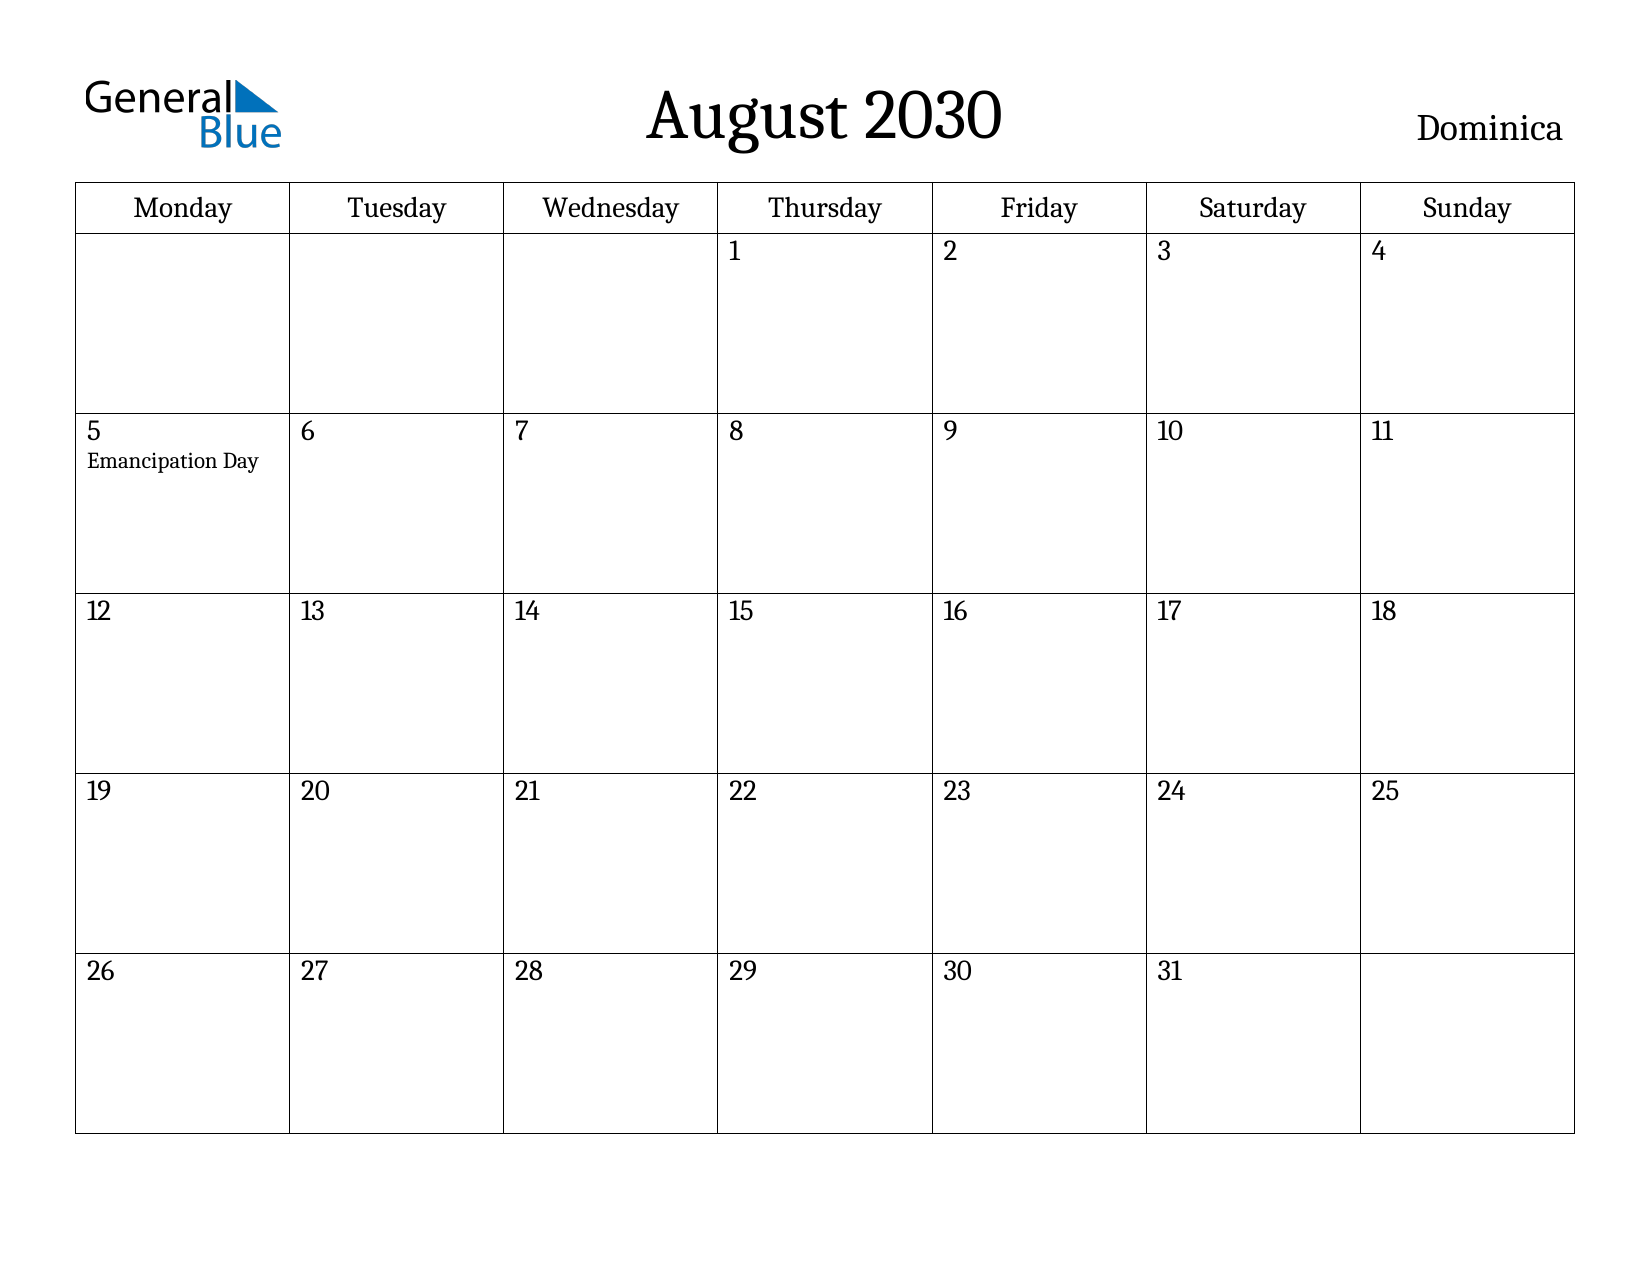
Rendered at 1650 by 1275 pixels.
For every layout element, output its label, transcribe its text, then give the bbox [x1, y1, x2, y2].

table_cell 24 [1147, 774, 1360, 807]
table_cell [933, 267, 1146, 413]
table_cell [76, 988, 289, 1133]
table_cell [1147, 627, 1360, 773]
table_cell [1361, 627, 1574, 773]
table_cell 6 [290, 414, 503, 447]
table_cell [718, 448, 932, 593]
table_header Dominica [1146, 75, 1574, 182]
table_cell [933, 627, 1146, 773]
table_cell [290, 627, 503, 773]
table_cell 18 [1361, 594, 1574, 627]
table_cell [504, 267, 717, 413]
table_cell 16 [933, 594, 1146, 627]
table_cell [76, 808, 289, 953]
table_cell [1361, 448, 1574, 593]
table_cell 4 [1361, 234, 1574, 267]
table_cell 20 [290, 774, 503, 807]
table_cell 17 [1147, 594, 1360, 627]
table_cell [1361, 267, 1574, 413]
table_cell [933, 988, 1146, 1133]
table_cell 11 [1361, 414, 1574, 447]
table_cell [504, 627, 717, 773]
table_cell [1361, 954, 1574, 987]
table_cell [504, 808, 717, 953]
table_cell Emancipation Day [76, 448, 289, 593]
table_cell 19 [76, 774, 289, 807]
table_cell [504, 234, 717, 267]
table_cell Monday [76, 183, 289, 233]
table_cell [290, 234, 503, 267]
table_cell 26 [76, 954, 289, 987]
table_cell [76, 627, 289, 773]
table_cell [504, 448, 717, 593]
table_cell [933, 808, 1146, 953]
table_cell 13 [290, 594, 503, 627]
table_cell 29 [718, 954, 932, 987]
table_cell 21 [504, 774, 717, 807]
table_cell [718, 988, 932, 1133]
table_cell 31 [1147, 954, 1360, 987]
table_cell [76, 234, 289, 267]
table_cell 1 [718, 234, 932, 267]
table_cell Sunday [1361, 183, 1574, 233]
table_cell [1147, 267, 1360, 413]
table_cell 22 [718, 774, 932, 807]
table_cell [718, 808, 932, 953]
table_cell [718, 627, 932, 773]
table_cell [718, 267, 932, 413]
table_cell [290, 267, 503, 413]
table_cell 28 [504, 954, 717, 987]
table_cell 10 [1147, 414, 1360, 447]
table_cell 2 [933, 234, 1146, 267]
table_cell [933, 448, 1146, 593]
picture [86, 80, 281, 148]
table_cell 12 [76, 594, 289, 627]
table_cell 27 [290, 954, 503, 987]
table_header August 2030 [504, 75, 1146, 182]
table_cell 25 [1361, 774, 1574, 807]
table_cell [1147, 448, 1360, 593]
table_cell Tuesday [290, 183, 503, 233]
table_cell [290, 988, 503, 1133]
table_cell [290, 808, 503, 953]
table_cell 30 [933, 954, 1146, 987]
table_cell 15 [718, 594, 932, 627]
table_cell 7 [504, 414, 717, 447]
table_cell [1361, 808, 1574, 953]
table_cell Wednesday [504, 183, 717, 233]
table_cell 8 [718, 414, 932, 447]
table_cell [504, 988, 717, 1133]
table_cell Thursday [718, 183, 932, 233]
table_cell [1147, 808, 1360, 953]
table_header [76, 75, 503, 182]
table_cell [1361, 988, 1574, 1133]
table_cell 3 [1147, 234, 1360, 267]
table_cell Saturday [1147, 183, 1360, 233]
table_cell 23 [933, 774, 1146, 807]
table_cell 9 [933, 414, 1146, 447]
table_cell 5 [76, 414, 289, 447]
table_cell [290, 448, 503, 593]
table_cell [76, 267, 289, 413]
table_cell [1147, 988, 1360, 1133]
table_cell Friday [933, 183, 1146, 233]
table_cell 14 [504, 594, 717, 627]
